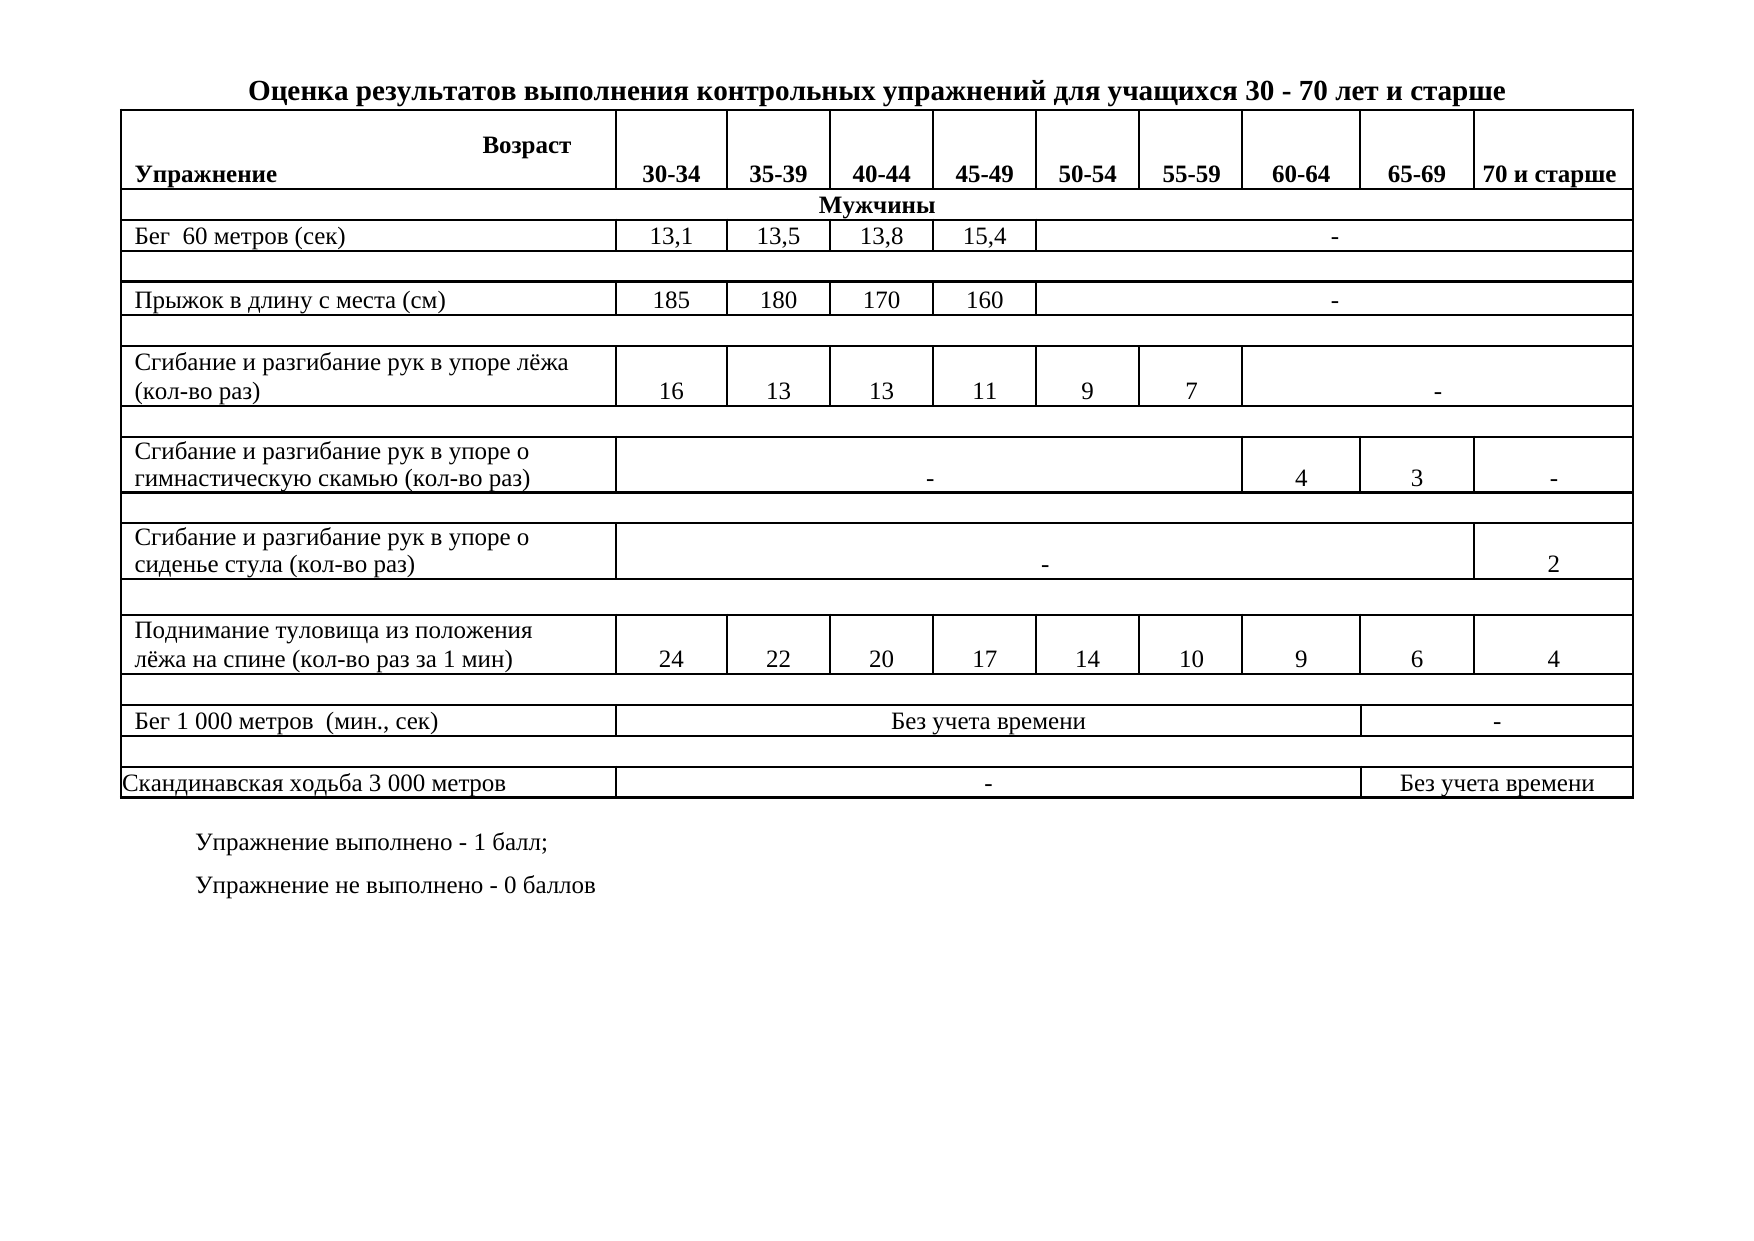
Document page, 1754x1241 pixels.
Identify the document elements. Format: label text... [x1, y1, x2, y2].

table_cell [122, 316, 1632, 345]
table_cell [122, 252, 1632, 280]
table_cell 160 [934, 283, 1035, 314]
table_cell 6 [1361, 616, 1473, 673]
table_header 55-59 [1140, 111, 1241, 188]
table_cell [122, 737, 1632, 766]
table_cell 20 [831, 616, 932, 673]
table_cell 3 [1361, 438, 1473, 491]
table_cell Бег 1 000 метров (мин., сек) [122, 706, 615, 735]
table_cell Без учета времени [1362, 768, 1632, 796]
table_cell 7 [1140, 347, 1241, 405]
table_header 65-69 [1361, 111, 1473, 188]
text Упражнение выполнено - 1 балл; [133, 827, 1633, 856]
table_cell Бег 60 метров (сек) [122, 221, 615, 249]
table_cell [122, 675, 1632, 704]
table_cell Прыжок в длину с места (см) [122, 283, 615, 314]
table_cell 2 [1475, 524, 1632, 578]
table_header 45-49 [934, 111, 1035, 188]
table_cell 11 [934, 347, 1035, 405]
table_cell [122, 580, 1632, 613]
table_cell Сгибание и разгибание рук в упоре лёжа (кол-во раз) [122, 347, 615, 405]
table_cell 10 [1140, 616, 1241, 673]
table_cell [122, 407, 1632, 436]
table_cell 4 [1243, 438, 1359, 491]
table_cell - [1037, 283, 1632, 314]
table_cell 15,4 [934, 221, 1035, 249]
table_cell 17 [934, 616, 1035, 673]
table_header 50-54 [1037, 111, 1138, 188]
table_cell Сгибание и разгибание рук в упоре о сиденье стула (кол-во раз) [122, 524, 615, 578]
table_cell Мужчины [122, 190, 1632, 218]
table_cell - [617, 524, 1473, 578]
table_cell 16 [617, 347, 726, 405]
table_cell - [617, 438, 1241, 491]
table_header 30-34 [617, 111, 726, 188]
table_header 60-64 [1243, 111, 1359, 188]
table_header 70 и старше [1475, 111, 1632, 188]
table_cell 14 [1037, 616, 1138, 673]
table_cell 4 [1475, 616, 1632, 673]
table_header 40-44 [831, 111, 932, 188]
table_cell 13 [728, 347, 829, 405]
table_cell Без учета времени [617, 706, 1360, 735]
table_header Возраст Упражнение [122, 111, 615, 188]
table_cell 13,5 [728, 221, 829, 249]
table_cell 22 [728, 616, 829, 673]
table_cell 24 [617, 616, 726, 673]
table_cell - [617, 768, 1360, 796]
text Оценка результатов выполнения контрольных упражнений для учащихся 30 - 70 лет и старше [121, 73, 1633, 106]
table_cell 170 [831, 283, 932, 314]
table_cell 13 [831, 347, 932, 405]
text Упражнение не выполнено - 0 баллов [133, 870, 1633, 899]
table_cell - [1243, 347, 1632, 405]
table_cell - [1475, 438, 1632, 491]
table_cell 185 [617, 283, 726, 314]
table_cell 9 [1037, 347, 1138, 405]
table_cell 180 [728, 283, 829, 314]
table_cell - [1037, 221, 1632, 249]
table_cell Поднимание туловища из положения лёжа на спине (кол-во раз за 1 мин) [122, 616, 615, 673]
table_cell - [1362, 706, 1632, 735]
table_cell [122, 494, 1632, 522]
table_cell 13,8 [831, 221, 932, 249]
table_cell Сгибание и разгибание рук в упоре о гимнастическую скамью (кол-во раз) [122, 438, 615, 491]
table_header 35-39 [728, 111, 829, 188]
table_cell 13,1 [617, 221, 726, 249]
table_cell 9 [1243, 616, 1359, 673]
table_cell Скандинавская ходьба 3 000 метров [122, 768, 615, 796]
